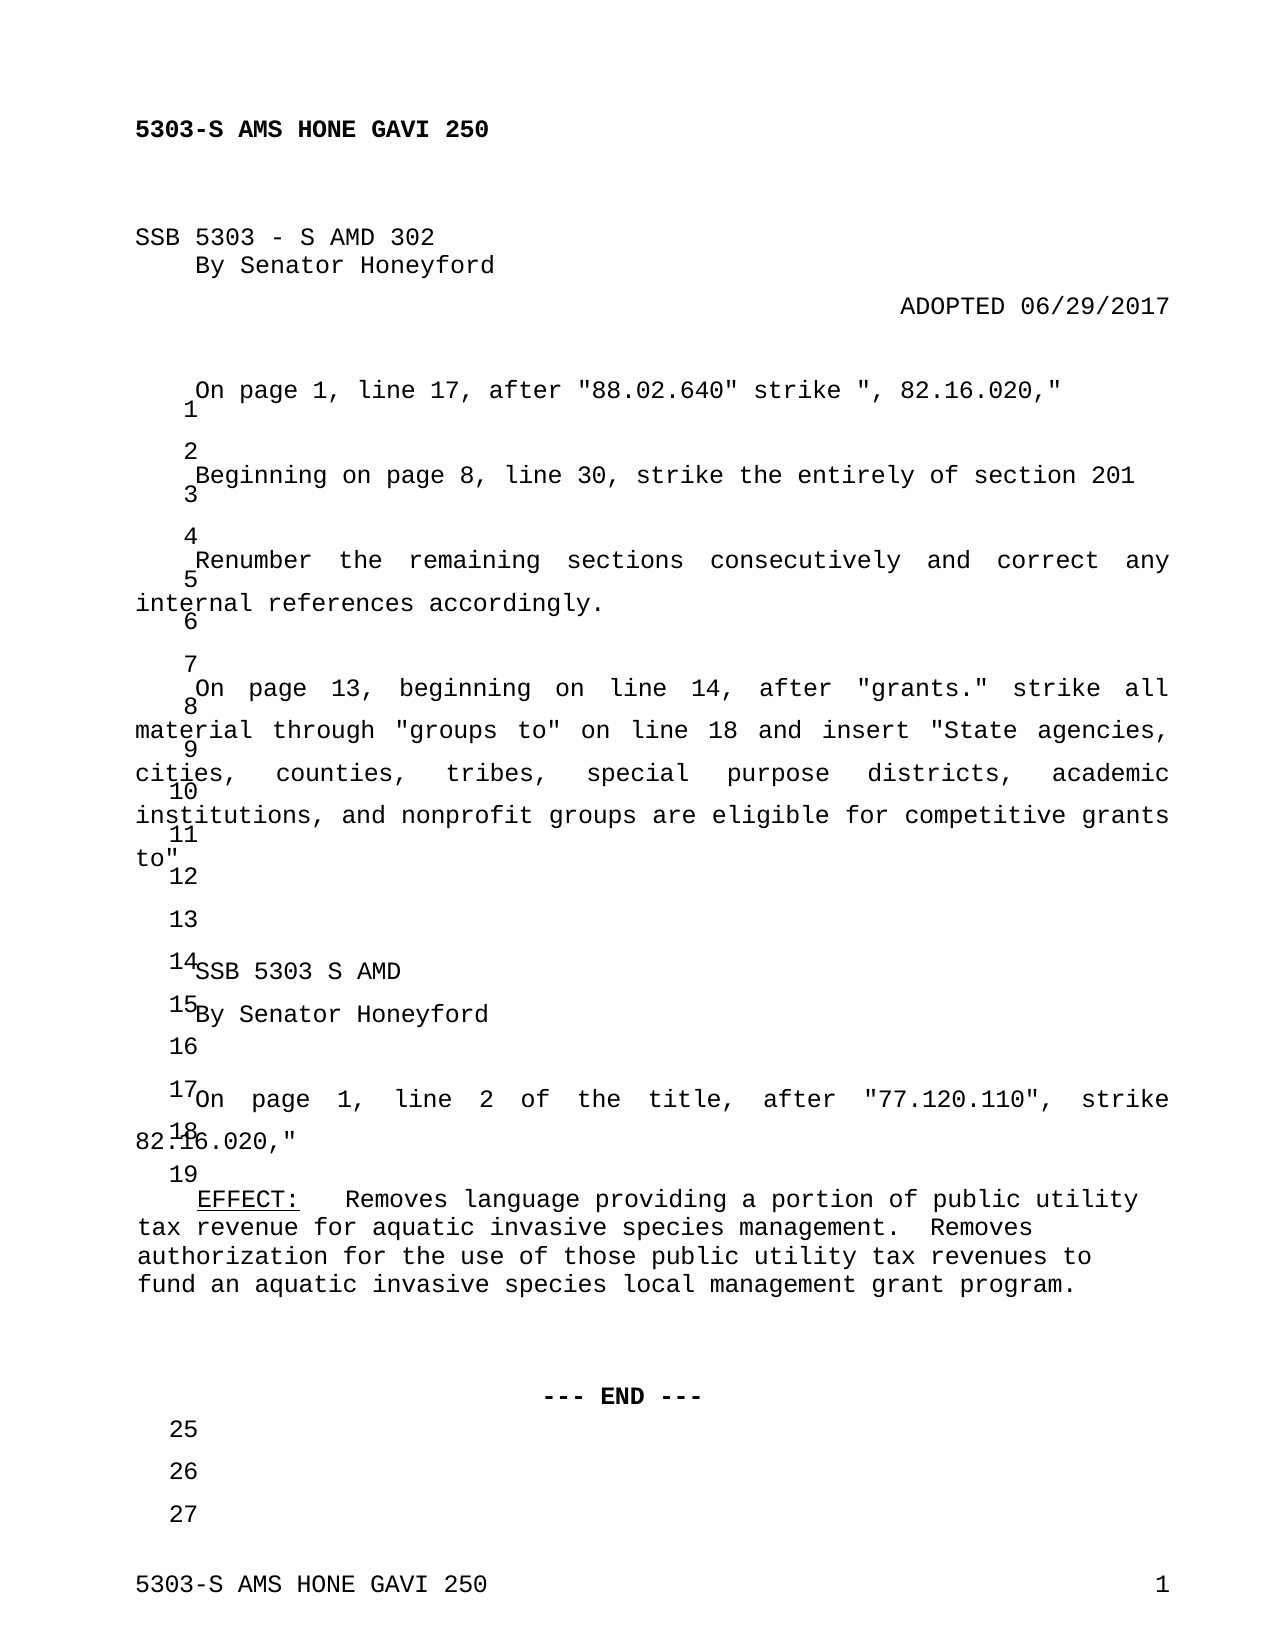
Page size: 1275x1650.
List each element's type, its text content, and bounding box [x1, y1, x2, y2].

text On page 1, line 17, after "88.02.640" strike ", 82.16.020," [135, 365, 1170, 407]
text On page 1, line 2 of the title, after "77.120.110", strike 82.16.020," [135, 1073, 1170, 1158]
text - [135, 224, 1170, 252]
text --- END --- [75, 1371, 1170, 1413]
text By Senator Honeyford [135, 988, 1170, 1031]
text Beginning on page 8, line 30, strike the entirely of section 201 [135, 450, 1170, 492]
text Renumber the remaining sections consecutively and correct any internal references accordingly. [135, 535, 1170, 620]
text On page 13, beginning on line 14, after "grants." strike all material through "groups to" on line 18 and insert "State agencies, cities, counties, tribes, special purpose districts, academic institutions, and nonprofit groups are eligible for competitive grants to" [135, 662, 1170, 875]
